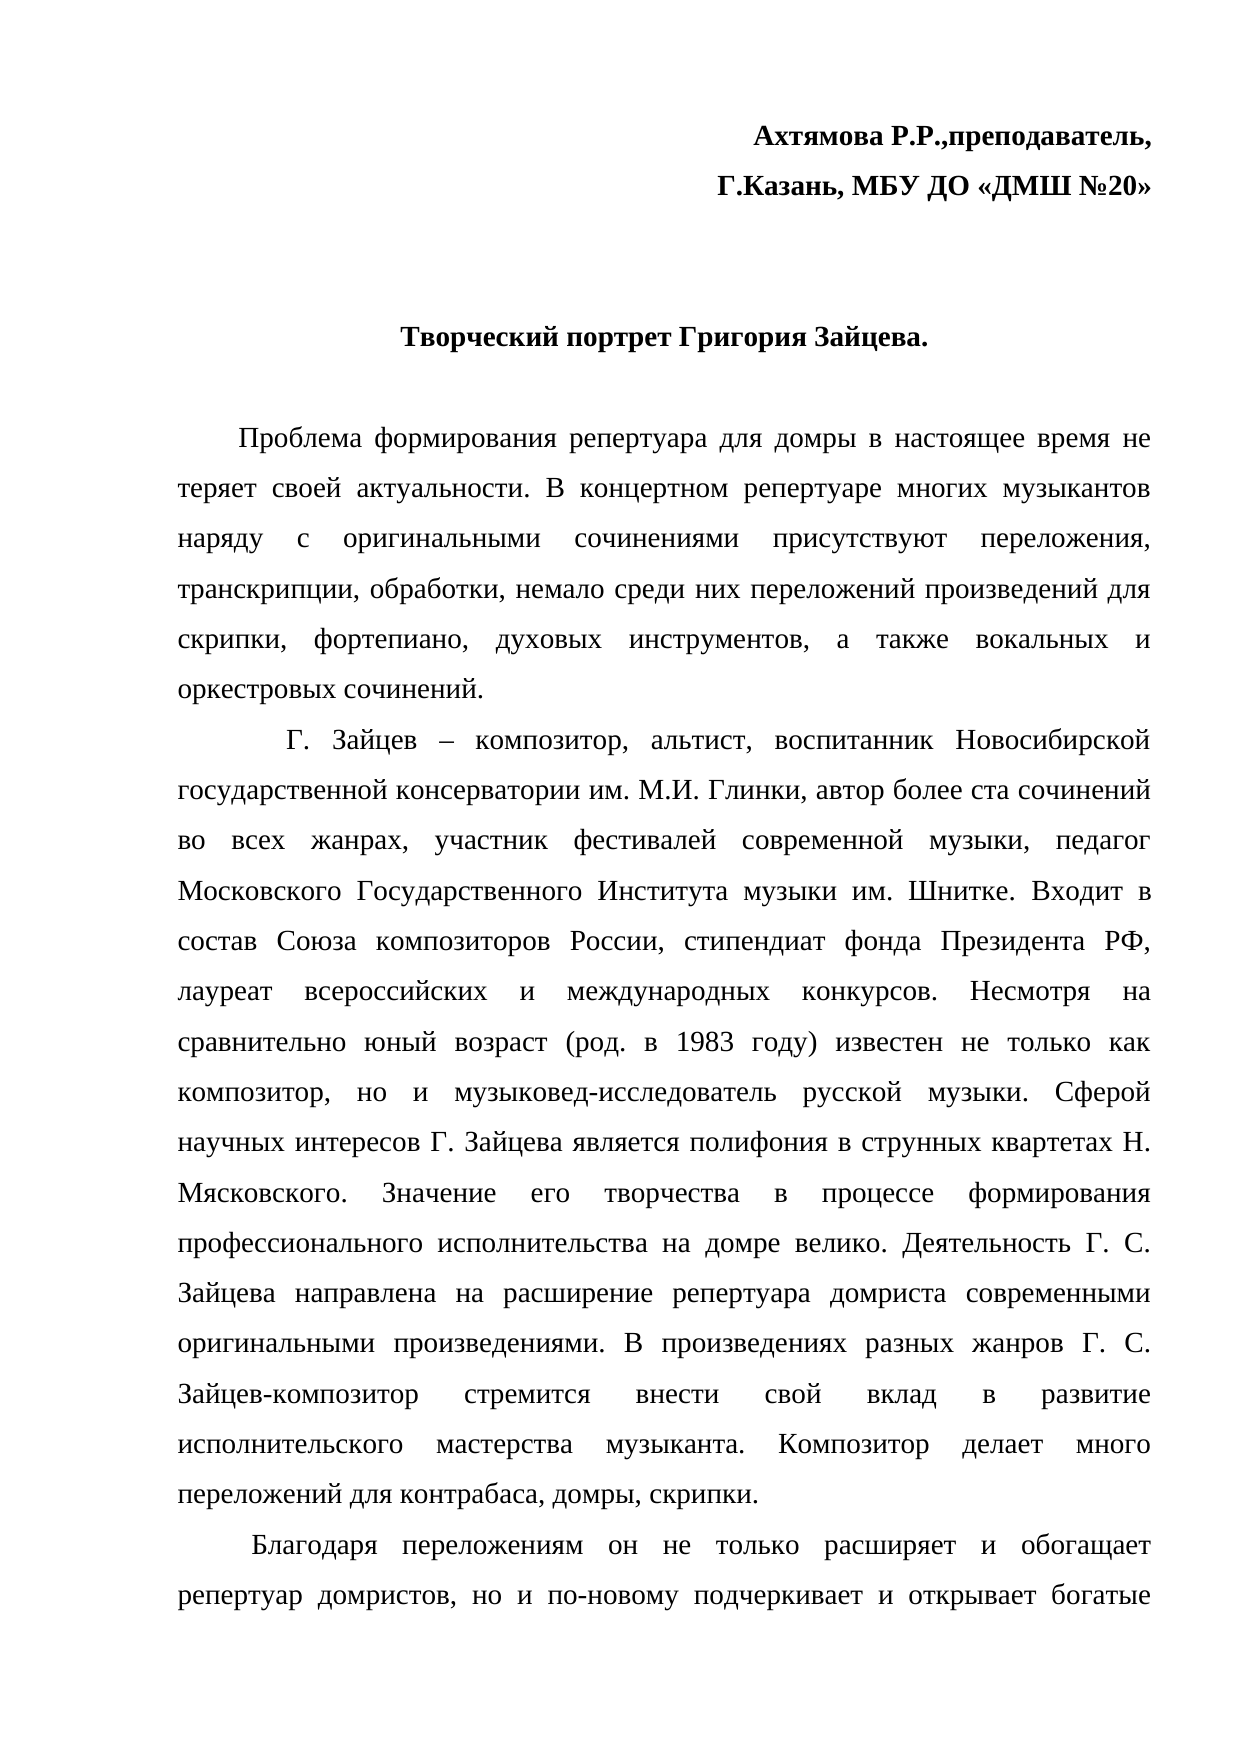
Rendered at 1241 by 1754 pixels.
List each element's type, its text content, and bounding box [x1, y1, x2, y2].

text Творческий портрет Григория Зайцева. [177, 319, 1152, 353]
text Г. Зайцев – композитор, альтист, воспитанник Новосибирской государственной консерватории им. М.И. Глинки, автор более ста сочинений во всех жанрах, участник фестивалей современной музыки, педагог Московского Государственного Института музыки им. Шнитке. Входит в состав Союза композиторов России, стипендиат фонда Президента РФ, лауреат всероссийских и международных конкурсов. Несмотря на сравнительно юный возраст (род. в 1983 году) известен не только как композитор, но и музыковед-исследователь русской музыки. Сферой научных интересов Г. Зайцева является полифония в струнных квартетах Н. Мясковского. Значение его творчества в процессе формирования профессионального исполнительства на домре велико. Деятельность Г. С. Зайцева направлена на расширение репертуара домриста современными оригинальными произведениями. В произведениях разных жанров Г. С. Зайцев-композитор стремится внести свой вклад в развитие исполнительского мастерства музыканта. Композитор делает много переложений для контрабаса, домры, скрипки. [177, 722, 1152, 1510]
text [177, 1527, 1152, 1611]
text Проблема формирования репертуара для домры в настоящее время не теряет своей актуальности. В концертном репертуаре многих музыкантов наряду с оригинальными сочинениями присутствуют переложения, транскрипции, обработки, немало среди них переложений произведений для скрипки, фортепиано, духовых инструментов, а также вокальных и оркестровых сочинений. [177, 420, 1152, 705]
text Г.Казань, МБУ ДО «ДМШ №20» [177, 168, 1152, 202]
text Ахтямова Р.Р.,преподаватель, [177, 118, 1152, 152]
